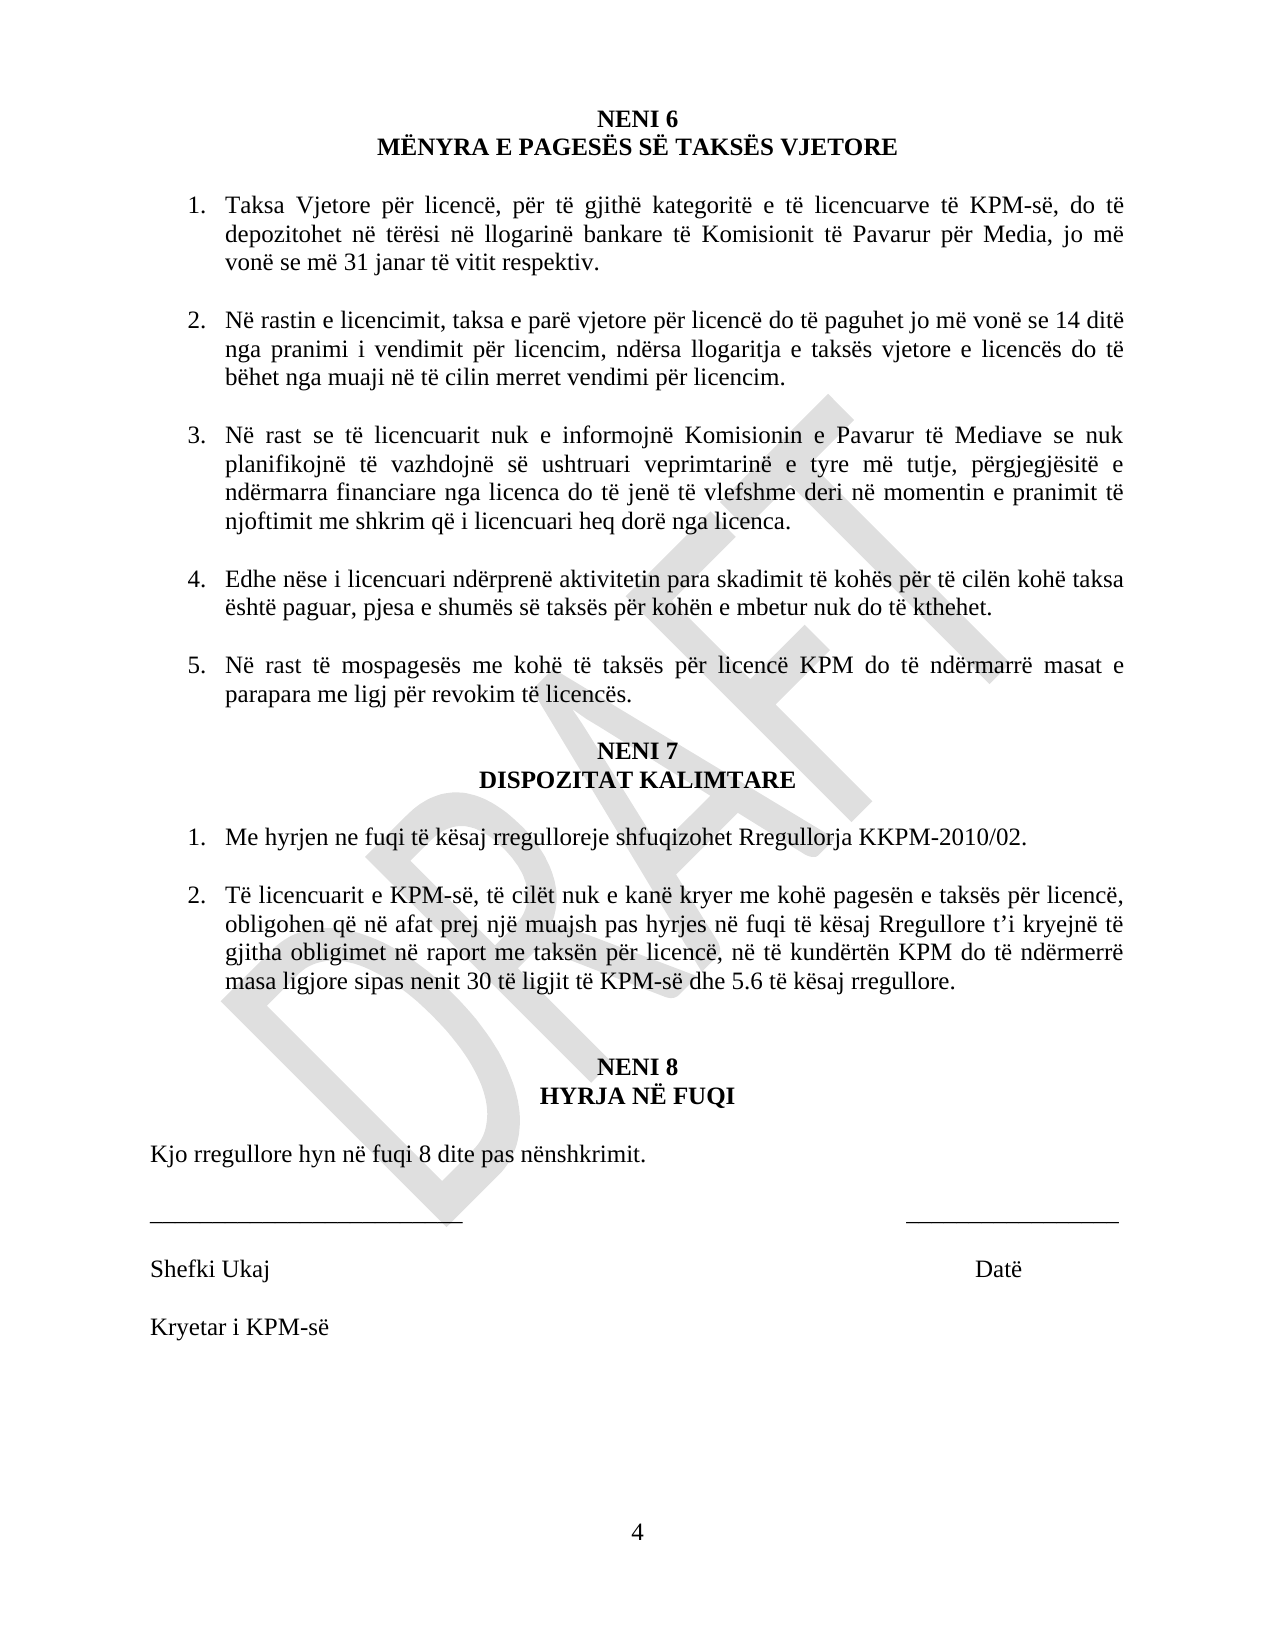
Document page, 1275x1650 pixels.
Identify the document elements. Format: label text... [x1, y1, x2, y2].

list Në rast se të licencuarit nuk e informojnë Komisionin e Pavarur të Mediave se nuk planifikojnë të vazhdojnë së ushtruari veprimtarinë e tyre më tutje, përgjegjësitë e ndërmarra financiare nga licenca do të jenë të vlefshme deri në momentin e pranimit të njoftimit me shkrim që i licencuari heq dorë nga licenca. [187, 420, 1125, 535]
list Taksa Vjetore për licencë, për të gjithë kategoritë e të licencuarve të KPM-së, do të depozitohet në tërësi në llogarinë bankare të Komisionit të Pavarur për Media, jo më vonë se më 31 janar të vitit respektiv. [187, 190, 1125, 276]
text Shefki Ukaj Datë [150, 1254, 1125, 1283]
text NENI 7 [150, 736, 1125, 765]
list Në rast të mospagesës me kohë të taksës për licencë KPM do të ndërmarrë masat e parapara me ligj për revokim të licencës. [187, 650, 1125, 707]
list Të licencuarit e KPM-së, të cilët nuk e kanë kryer me kohë pagesën e taksës për licencë, obligohen që në afat prej një muajsh pas hyrjes në fuqi të kësaj Rregullore t’i kryejnë të gjitha obligimet në raport me taksën për licencë, në të kundërtën KPM do të ndërmerrë masa ligjore sipas nenit 30 të ligjit të KPM-së dhe 5.6 të kësaj rregullore. [187, 880, 1125, 995]
list Në rastin e licencimit, taksa e parë vjetore për licencë do të paguhet jo më vonë se 14 ditë nga pranimi i vendimit për licencim, ndërsa llogaritja e taksës vjetore e licencës do të bëhet nga muaji në të cilin merret vendimi për licencim. [187, 305, 1125, 391]
text HYRJA NË FUQI [150, 1081, 1125, 1110]
text NENI 8 [150, 1052, 1125, 1081]
text DISPOZITAT KALIMTARE [150, 765, 1125, 794]
text _________________________ _________________ [150, 1197, 1125, 1225]
text MËNYRA E PAGESËS SË TAKSËS VJETORE [150, 132, 1125, 161]
list Me hyrjen ne fuqi të kësaj rregulloreje shfuqizohet Rregullorja KKPM-2010/02. [187, 822, 1125, 851]
text Kjo rregullore hyn në fuqi 8 dite pas nënshkrimit. [150, 1139, 1125, 1167]
text Kryetar i KPM-së [150, 1312, 1125, 1341]
list Edhe nëse i licencuari ndërprenë aktivitetin para skadimit të kohës për të cilën kohë taksa është paguar, pjesa e shumës së taksës për kohën e mbetur nuk do të kthehet. [187, 564, 1125, 621]
text NENI 6 [150, 104, 1125, 132]
